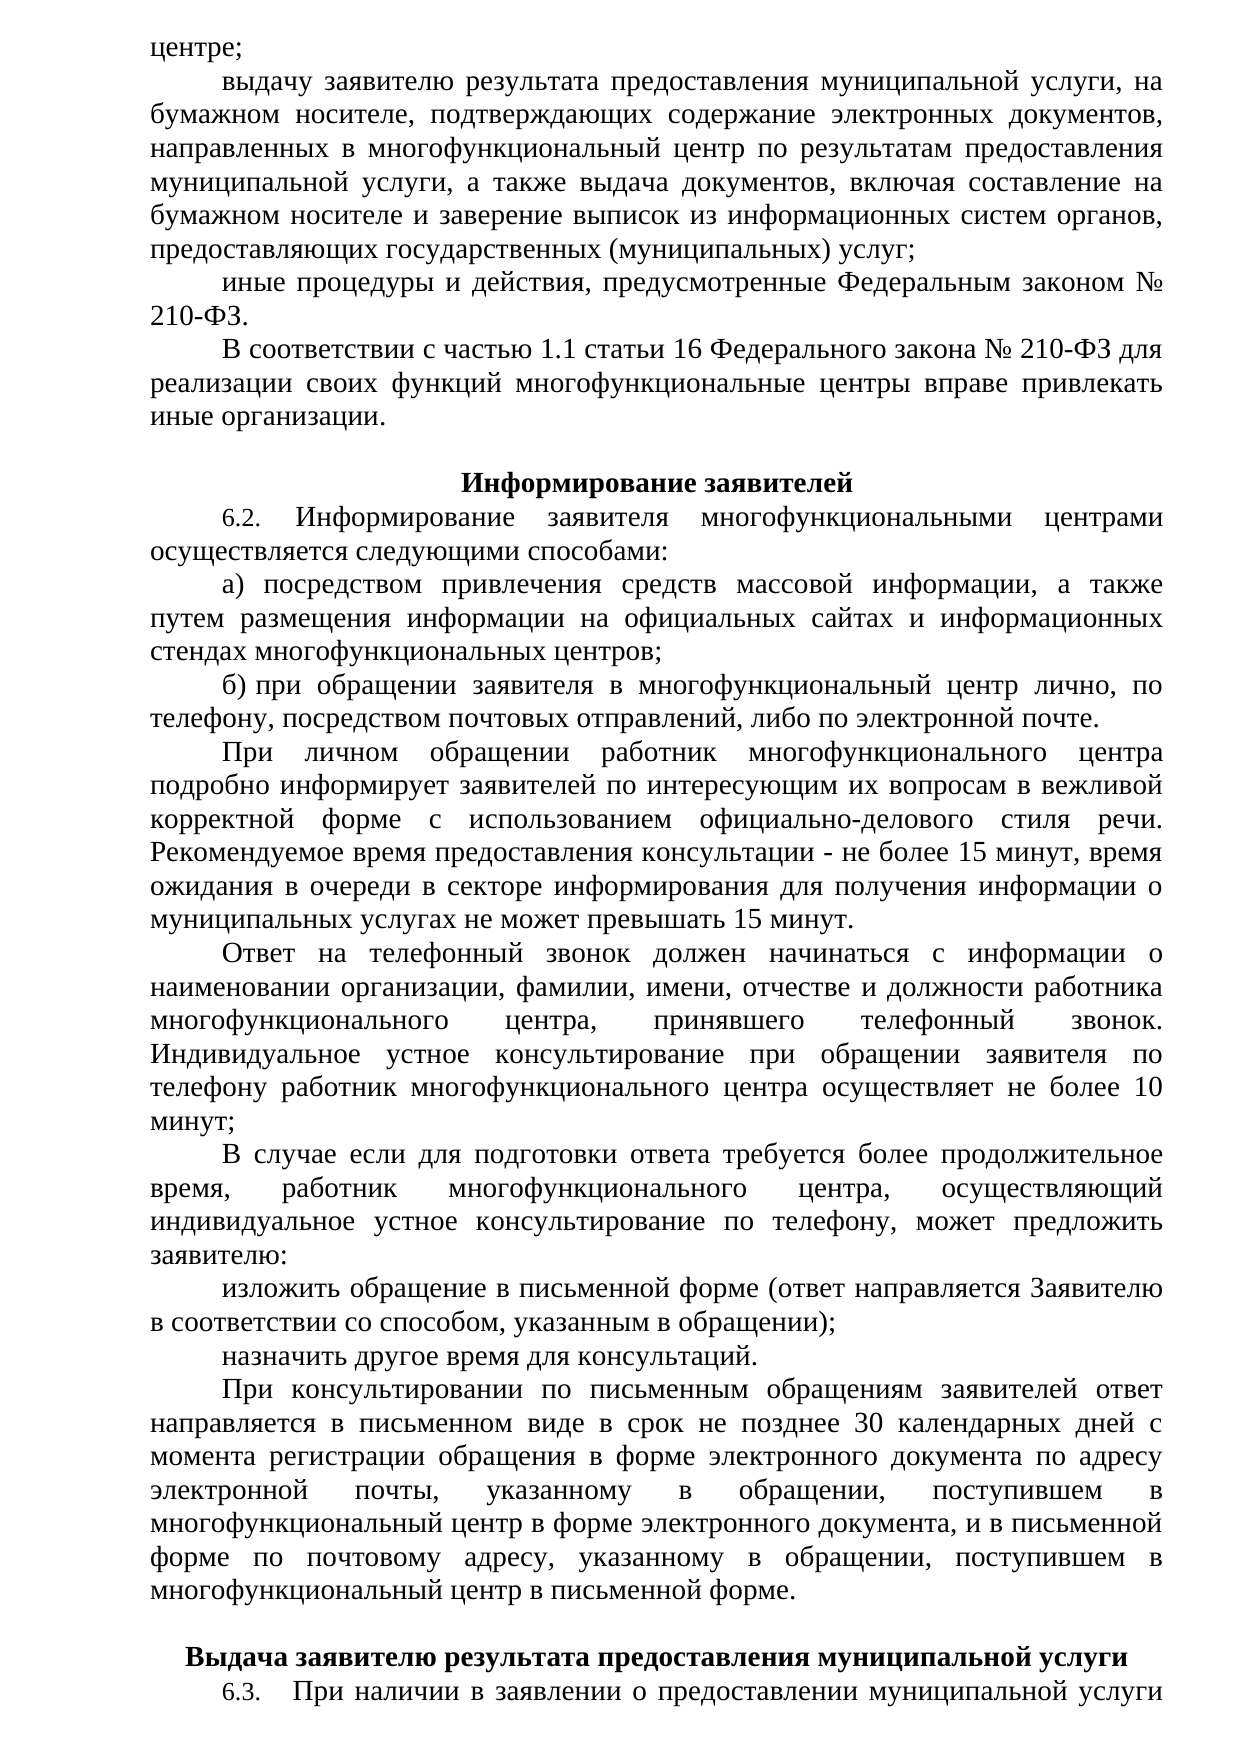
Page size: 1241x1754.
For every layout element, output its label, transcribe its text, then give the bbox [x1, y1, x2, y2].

text выдачу заявителю результата предоставления муниципальной услуги, на бумажном носителе, подтверждающих содержание электронных документов, направленных в многофункциональный центр по результатам предоставления муниципальной услуги, а также выдача документов, включая составление на бумажном носителе и заверение выписок из информационных систем органов, предоставляющих государственных (муниципальных) услуг; [150, 63, 1164, 264]
text При личном обращении работник многофункционального центра подробно информирует заявителей по интересующим их вопросам в вежливой корректной форме с использованием официально-делового стиля речи. Рекомендуемое время предоставления консультации - не более 15 минут, время ожидания в очереди в секторе информирования для получения информации о муниципальных услугах не может превышать 15 минут. [150, 734, 1164, 935]
text В соответствии с частью 1.1 статьи 16 Федерального закона № 210-ФЗ для реализации своих функций многофункциональные центры вправе привлекать иные организации. [150, 331, 1164, 432]
list Информирование заявителя многофункциональными центрами осуществляется следующими способами: [150, 499, 1164, 566]
text изложить обращение в письменной форме (ответ направляется Заявителю в соответствии со способом, указанным в обращении); [150, 1271, 1164, 1338]
text б) при обращении заявителя в многофункциональный центр лично, по телефону, посредством почтовых отправлений, либо по электронной почте. [150, 667, 1164, 734]
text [150, 29, 1164, 63]
text а) посредством привлечения средств массовой информации, а также путем размещения информации на официальных сайтах и информационных стендах многофункциональных центров; [150, 566, 1164, 667]
text В случае если для подготовки ответа требуется более продолжительное время, работник многофункционального центра, осуществляющий индивидуальное устное консультирование по телефону, может предложить заявителю: [150, 1136, 1164, 1271]
text назначить другое время для консультаций. [150, 1338, 1167, 1371]
text При консультировании по письменным обращениям заявителей ответ направляется в письменном виде в срок не позднее 30 календарных дней с момента регистрации обращения в форме электронного документа по адресу электронной почты, указанному в обращении, поступившем в многофункциональный центр в форме электронного документа, и в письменной форме по почтовому адресу, указанному в обращении, поступившем в многофункциональный центр в письменной форме. [150, 1371, 1164, 1606]
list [150, 1673, 1164, 1707]
text иные процедуры и действия, предусмотренные Федеральным законом № 210-ФЗ. [150, 264, 1164, 331]
text Ответ на телефонный звонок должен начинаться с информации о наименовании организации, фамилии, имени, отчестве и должности работника многофункционального центра, принявшего телефонный звонок. Индивидуальное устное консультирование при обращении заявителя по телефону работник многофункционального центра осуществляет не более 10 минут; [150, 935, 1164, 1136]
text Информирование заявителей [148, 466, 1167, 499]
text Выдача заявителю результата предоставления муниципальной услуги [148, 1639, 1167, 1673]
